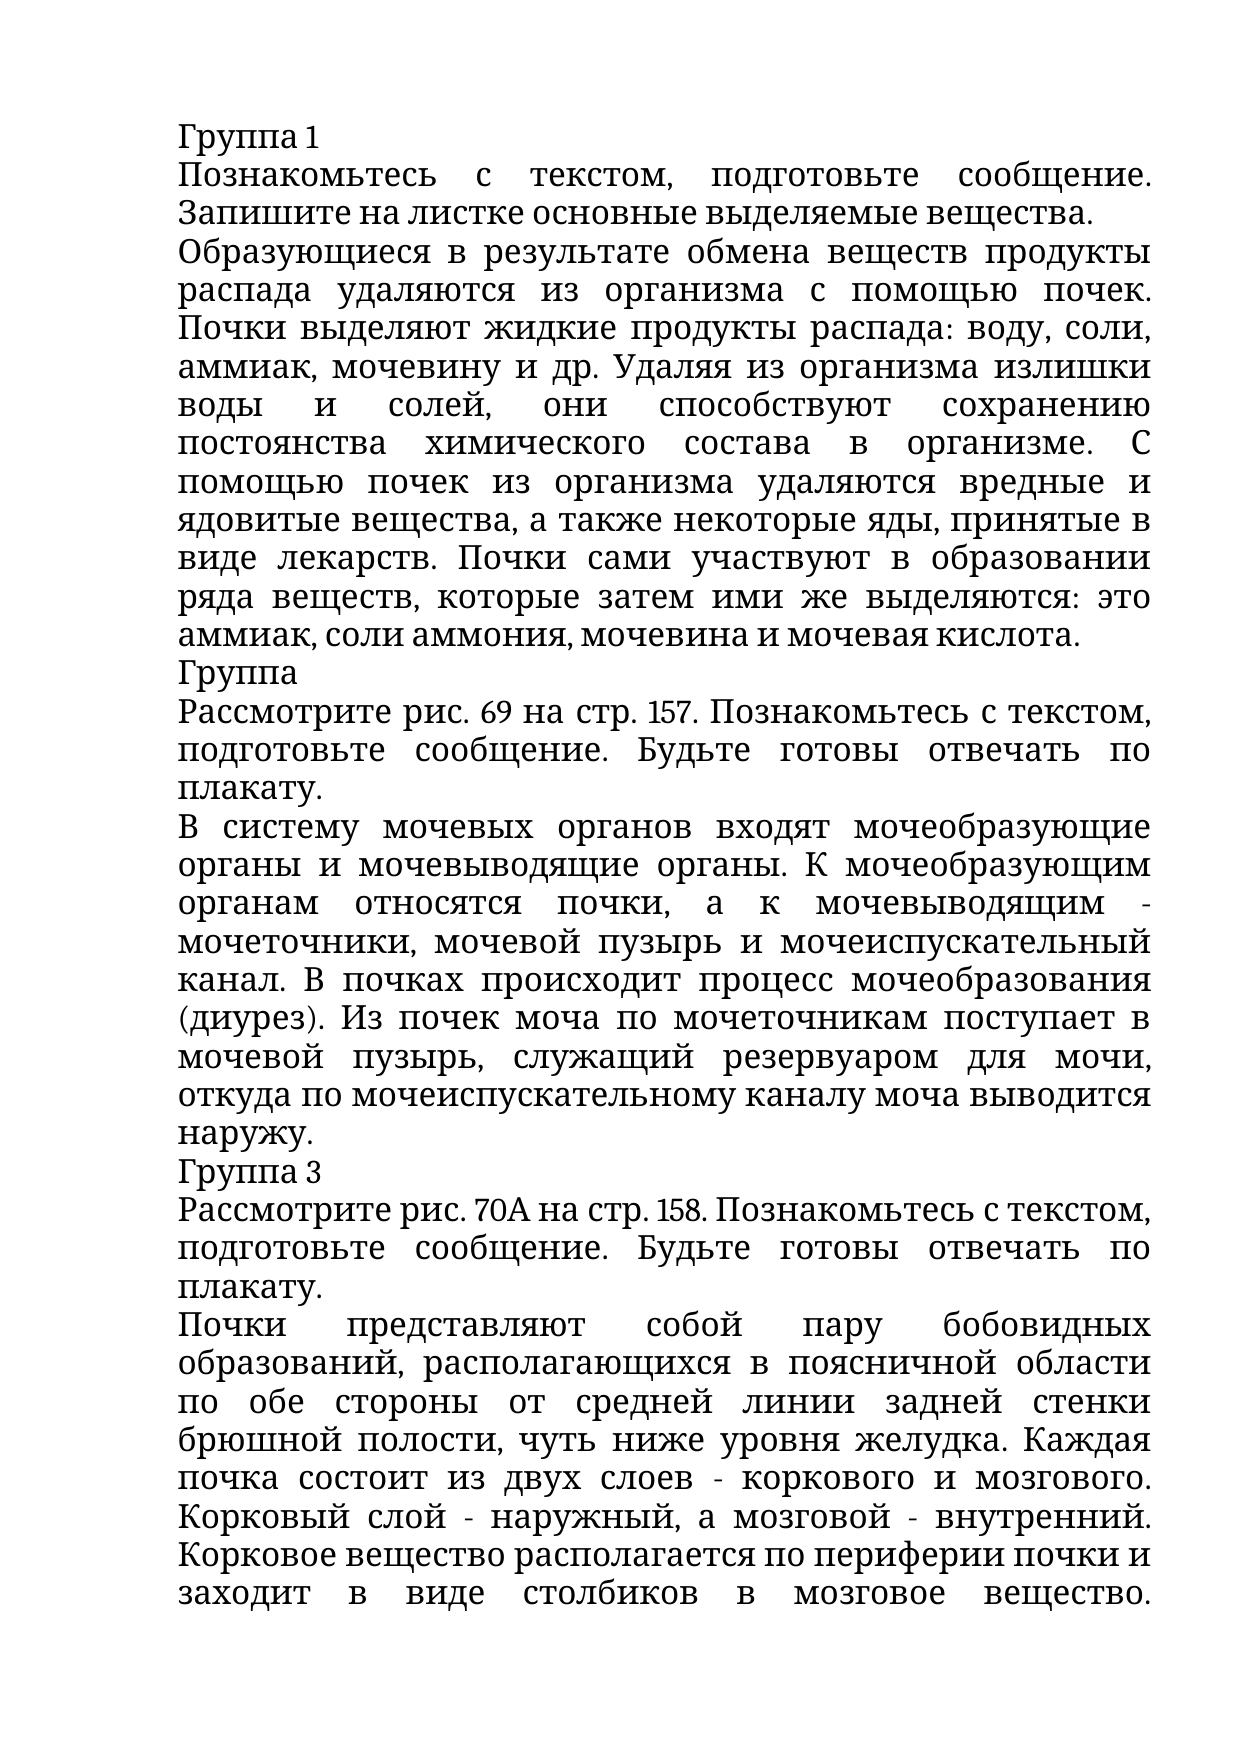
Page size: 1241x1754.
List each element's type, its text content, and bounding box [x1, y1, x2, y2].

text Образующиеся в результате обмена веществ продукты распада удаляются из организма с помощью почек. Почки выделяют жидкие продукты распада: воду, соли, аммиак, мочевину и др. Удаляя из организма излишки воды и солей, они способствуют сохранению постоянства химического состава в организме. С помощью почек из организма удаляются вредные и ядовитые вещества, а также некоторые яды, принятые в виде лекарств. Почки сами участвуют в образовании ряда веществ, которые затем ими же выделяются: это аммиак, соли аммония, мочевина и мочевая кислота. [177, 233, 1152, 655]
text Рассмотрите рис. 69 на стр. 157. Познакомьтесь с текстом, подготовьте сообщение. Будьте готовы отвечать по плакату. [177, 693, 1152, 808]
text Группа 3 [177, 1153, 1152, 1191]
text Группа 1 [177, 118, 1152, 156]
text Группа [177, 655, 1152, 693]
text Рассмотрите рис. 70А на стр. 158. Познакомьтесь с текстом, подготовьте сообщение. Будьте готовы отвечать по плакату. [177, 1191, 1152, 1306]
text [177, 1306, 1152, 1613]
text Познакомьтесь с текстом, подготовьте сообщение. Запишите на листке основные выделяемые вещества. [177, 156, 1152, 233]
text В систему мочевых органов входят мочеобразующие органы и мочевыводящие органы. К мочеобразующим органам относятся почки, а к мочевыводящим - мочеточники, мочевой пузырь и мочеиспускательный канал. В почках происходит процесс мочеобразования (диурез). Из почек моча по мочеточникам поступает в мочевой пузырь, служащий резервуаром для мочи, откуда по мочеиспускательному каналу моча выводится наружу. [177, 808, 1152, 1153]
